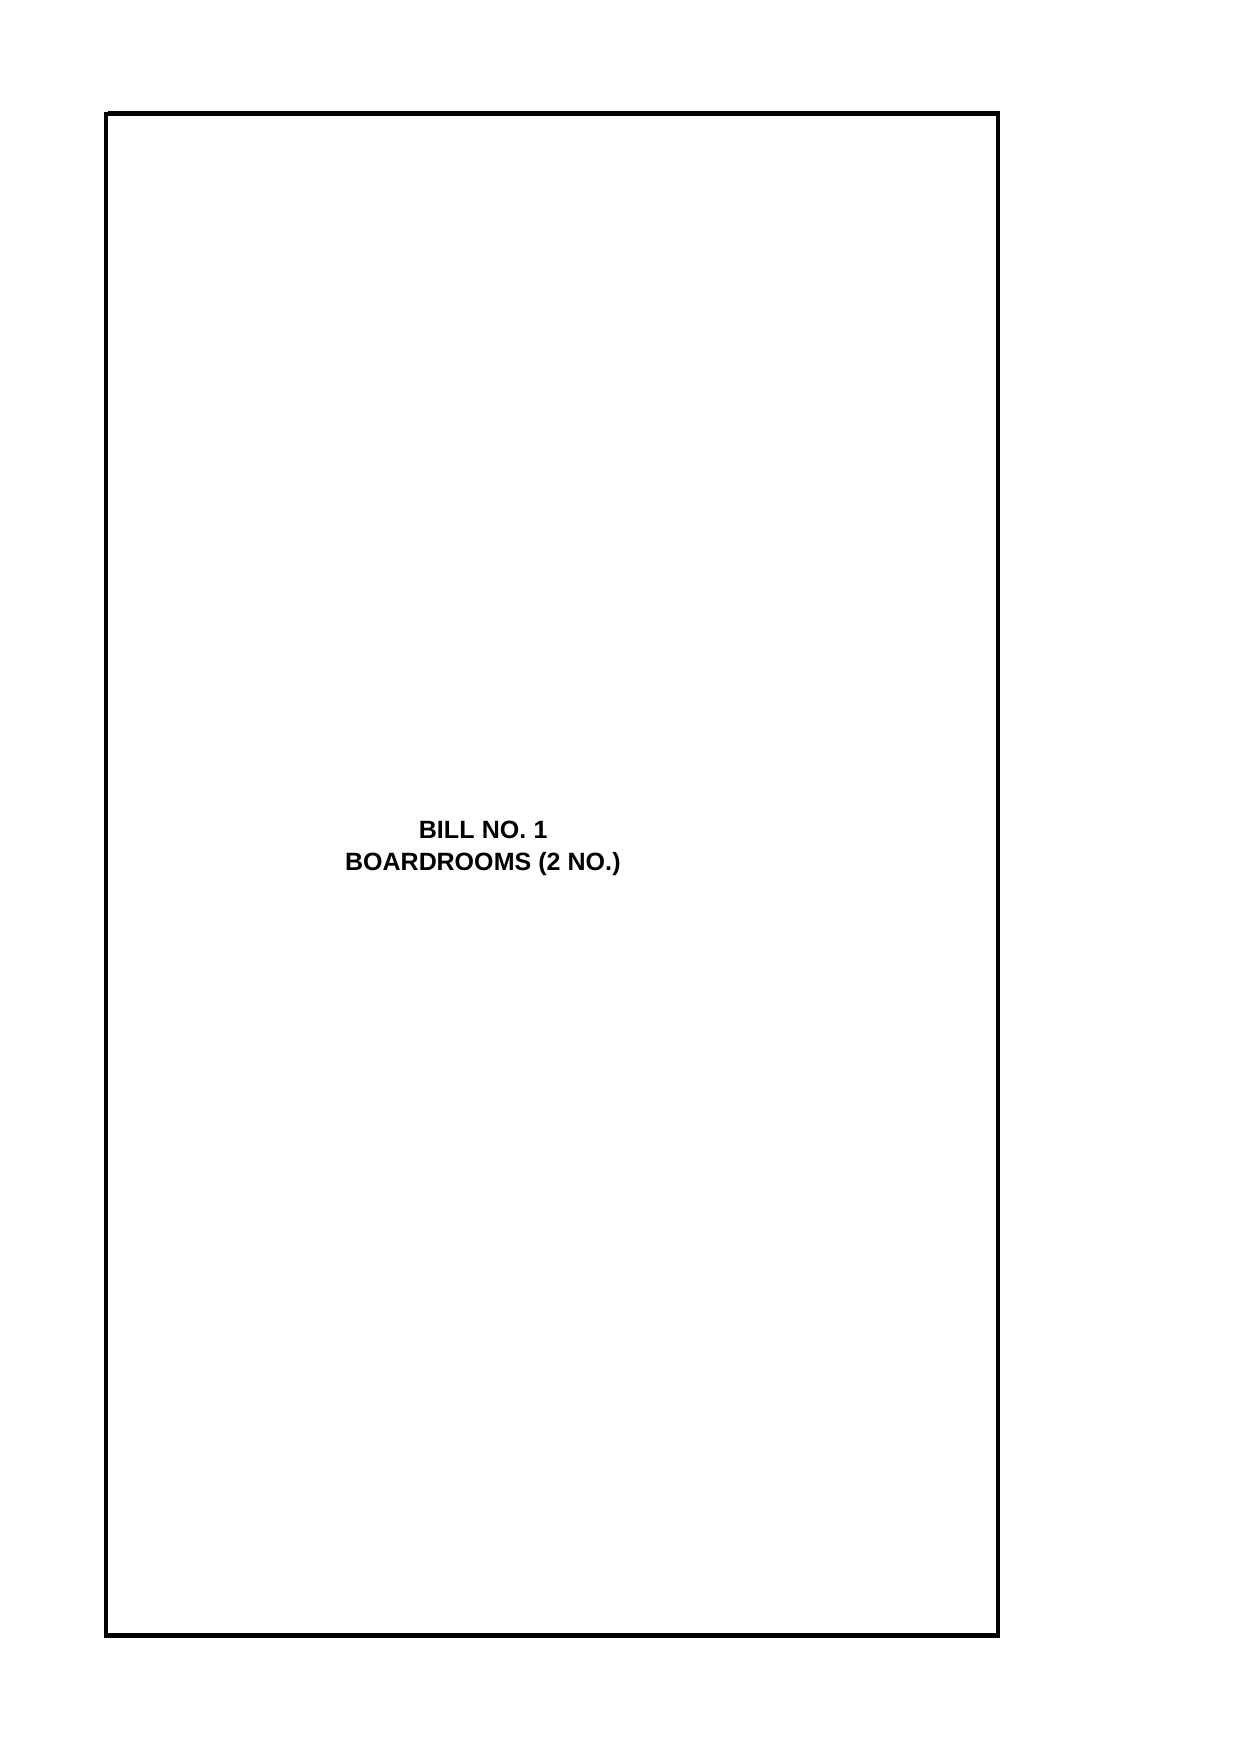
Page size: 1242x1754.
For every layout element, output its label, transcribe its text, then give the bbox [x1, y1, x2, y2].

text BILL NO. 1 [414, 815, 552, 844]
text BOARDROOMS (2 NO.) [344, 847, 621, 876]
